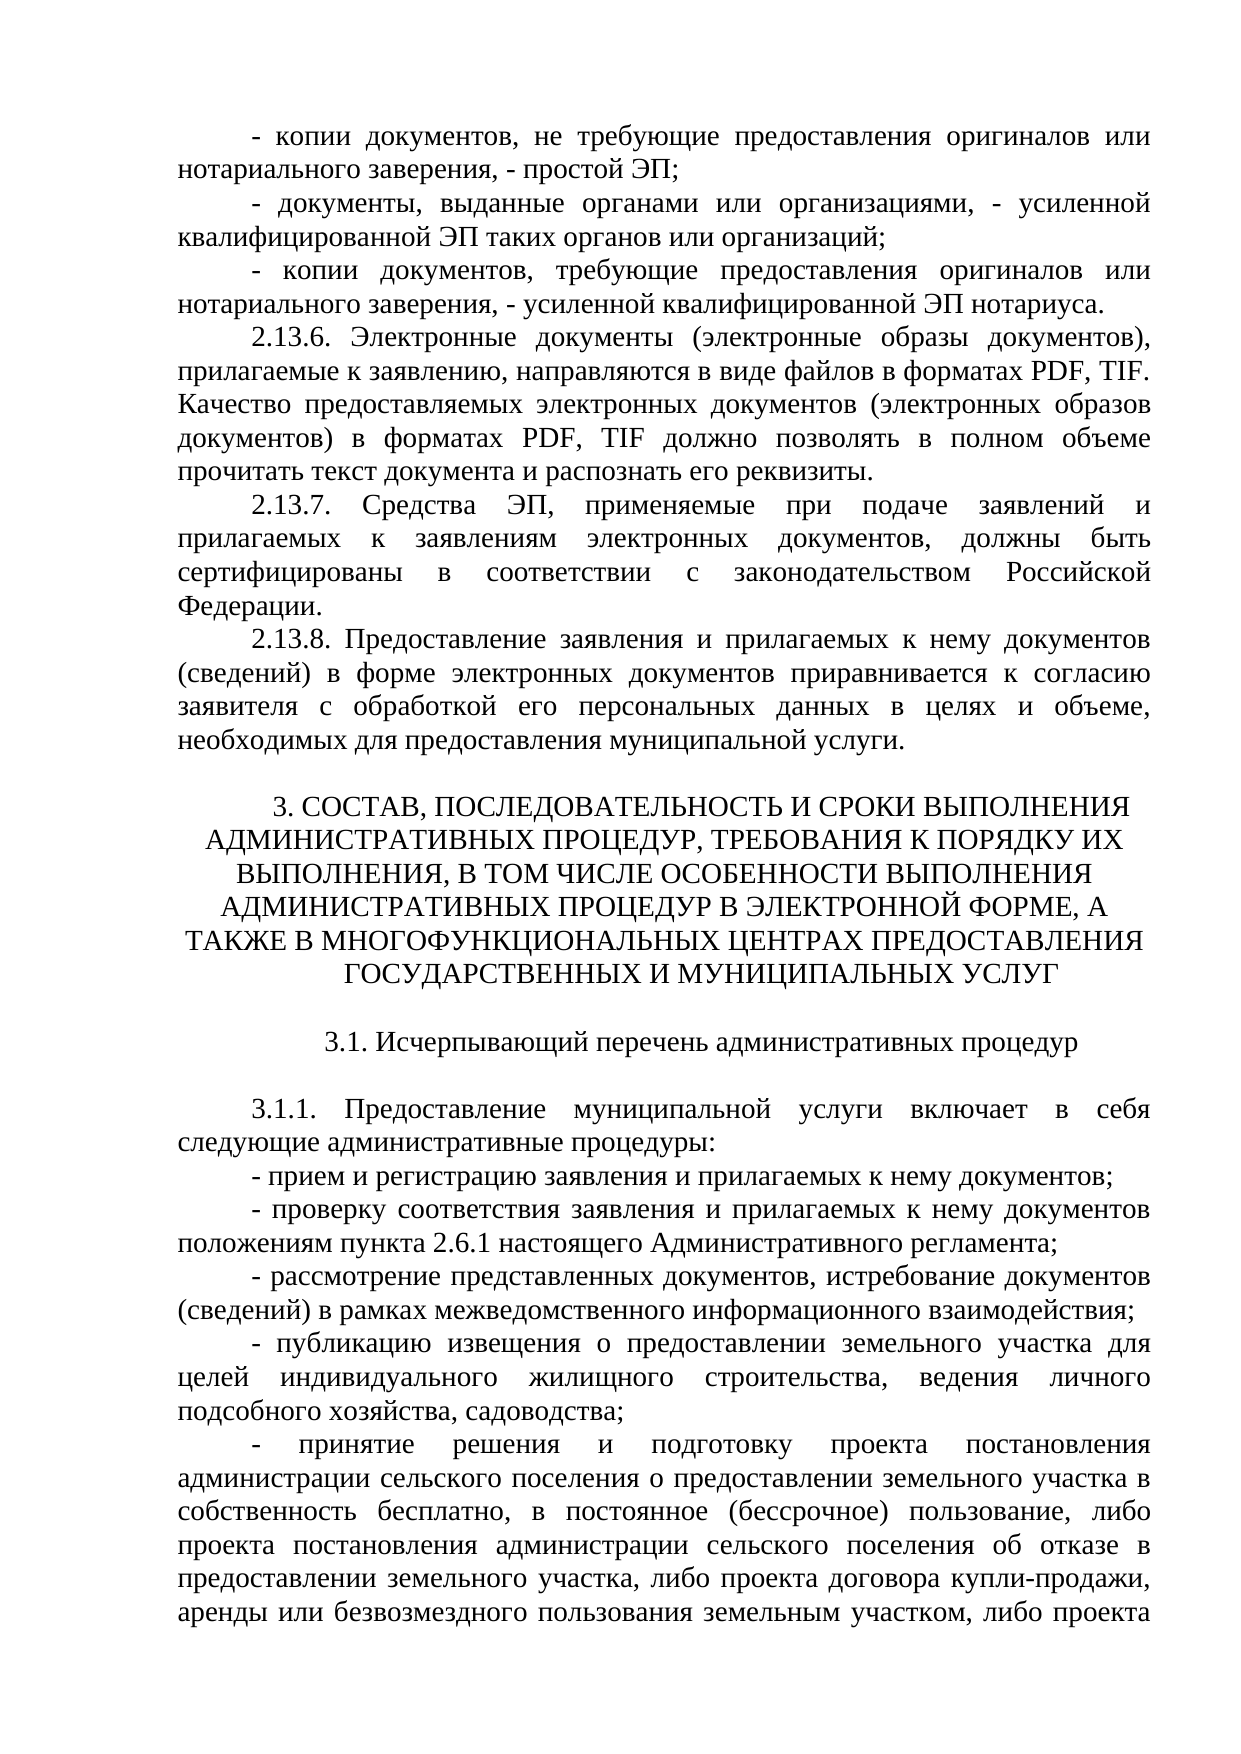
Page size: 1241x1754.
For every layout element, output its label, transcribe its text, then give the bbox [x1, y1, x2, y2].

text - копии документов, не требующие предоставления оригиналов или нотариального заверения, - простой ЭП; [177, 118, 1152, 185]
text 2.13.6. Электронные документы (электронные образы документов), прилагаемые к заявлению, направляются в виде файлов в форматах PDF, TIF. Качество предоставляемых электронных документов (электронных образов документов) в форматах PDF, TIF должно позволять в полном объеме прочитать текст документа и распознать его реквизиты. [177, 319, 1152, 487]
text - копии документов, требующие предоставления оригиналов или нотариального заверения, - усиленной квалифицированной ЭП нотариуса. [177, 252, 1152, 319]
text - проверку соответствия заявления и прилагаемых к нему документов положениям пункта 2.6.1 настоящего Административного регламента; [177, 1191, 1152, 1258]
text ГОСУДАРСТВЕННЫХ И МУНИЦИПАЛЬНЫХ УСЛУГ [177, 957, 1152, 990]
text - прием и регистрацию заявления и прилагаемых к нему документов; [177, 1158, 1152, 1191]
text 3. СОСТАВ, ПОСЛЕДОВАТЕЛЬНОСТЬ И СРОКИ ВЫПОЛНЕНИЯ АДМИНИСТРАТИВНЫХ ПРОЦЕДУР, ТРЕБОВАНИЯ К ПОРЯДКУ ИХ ВЫПОЛНЕНИЯ, В ТОМ ЧИСЛЕ ОСОБЕННОСТИ ВЫПОЛНЕНИЯ АДМИНИСТРАТИВНЫХ ПРОЦЕДУР В ЭЛЕКТРОННОЙ ФОРМЕ, А ТАКЖЕ В МНОГОФУНКЦИОНАЛЬНЫХ ЦЕНТРАХ ПРЕДОСТАВЛЕНИЯ [177, 789, 1152, 957]
text - документы, выданные органами или организациями, - усиленной квалифицированной ЭП таких органов или организаций; [177, 185, 1152, 252]
text - рассмотрение представленных документов, истребование документов (сведений) в рамках межведомственного информационного взаимодействия; [177, 1258, 1152, 1326]
text 3.1.1. Предоставление муниципальной услуги включает в себя следующие административные процедуры: [177, 1091, 1152, 1158]
text 2.13.7. Средства ЭП, применяемые при подаче заявлений и прилагаемых к заявлениям электронных документов, должны быть сертифицированы в соответствии с законодательством Российской Федерации. [177, 487, 1152, 621]
text - публикацию извещения о предоставлении земельного участка для целей индивидуального жилищного строительства, ведения личного подсобного хозяйства, садоводства; [177, 1326, 1152, 1426]
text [177, 1426, 1152, 1627]
text 3.1. Исчерпывающий перечень административных процедур [177, 1024, 1152, 1057]
text 2.13.8. Предоставление заявления и прилагаемых к нему документов (сведений) в форме электронных документов приравнивается к согласию заявителя с обработкой его персональных данных в целях и объеме, необходимых для предоставления муниципальной услуги. [177, 621, 1152, 755]
